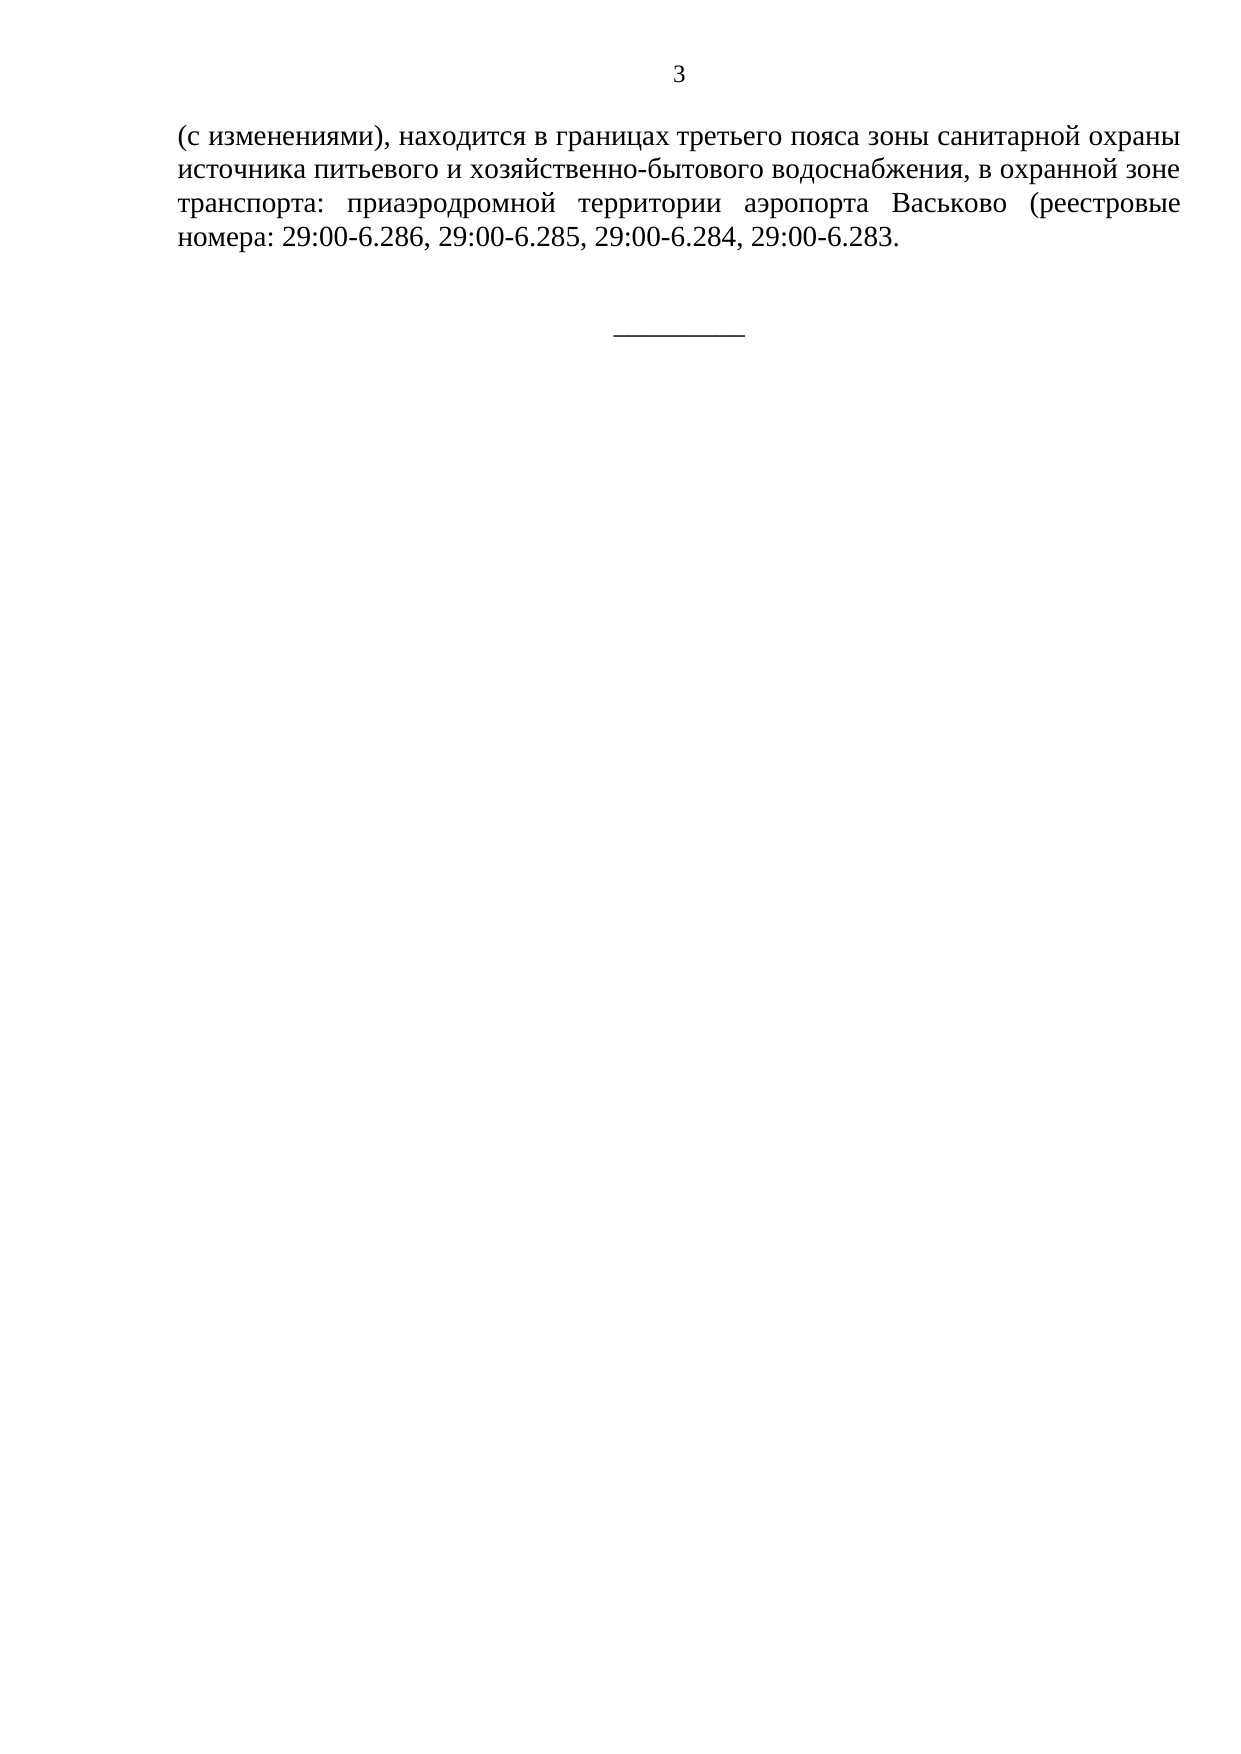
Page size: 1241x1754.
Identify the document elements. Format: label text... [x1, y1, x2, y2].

text _________ [177, 307, 1181, 340]
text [177, 118, 1181, 252]
